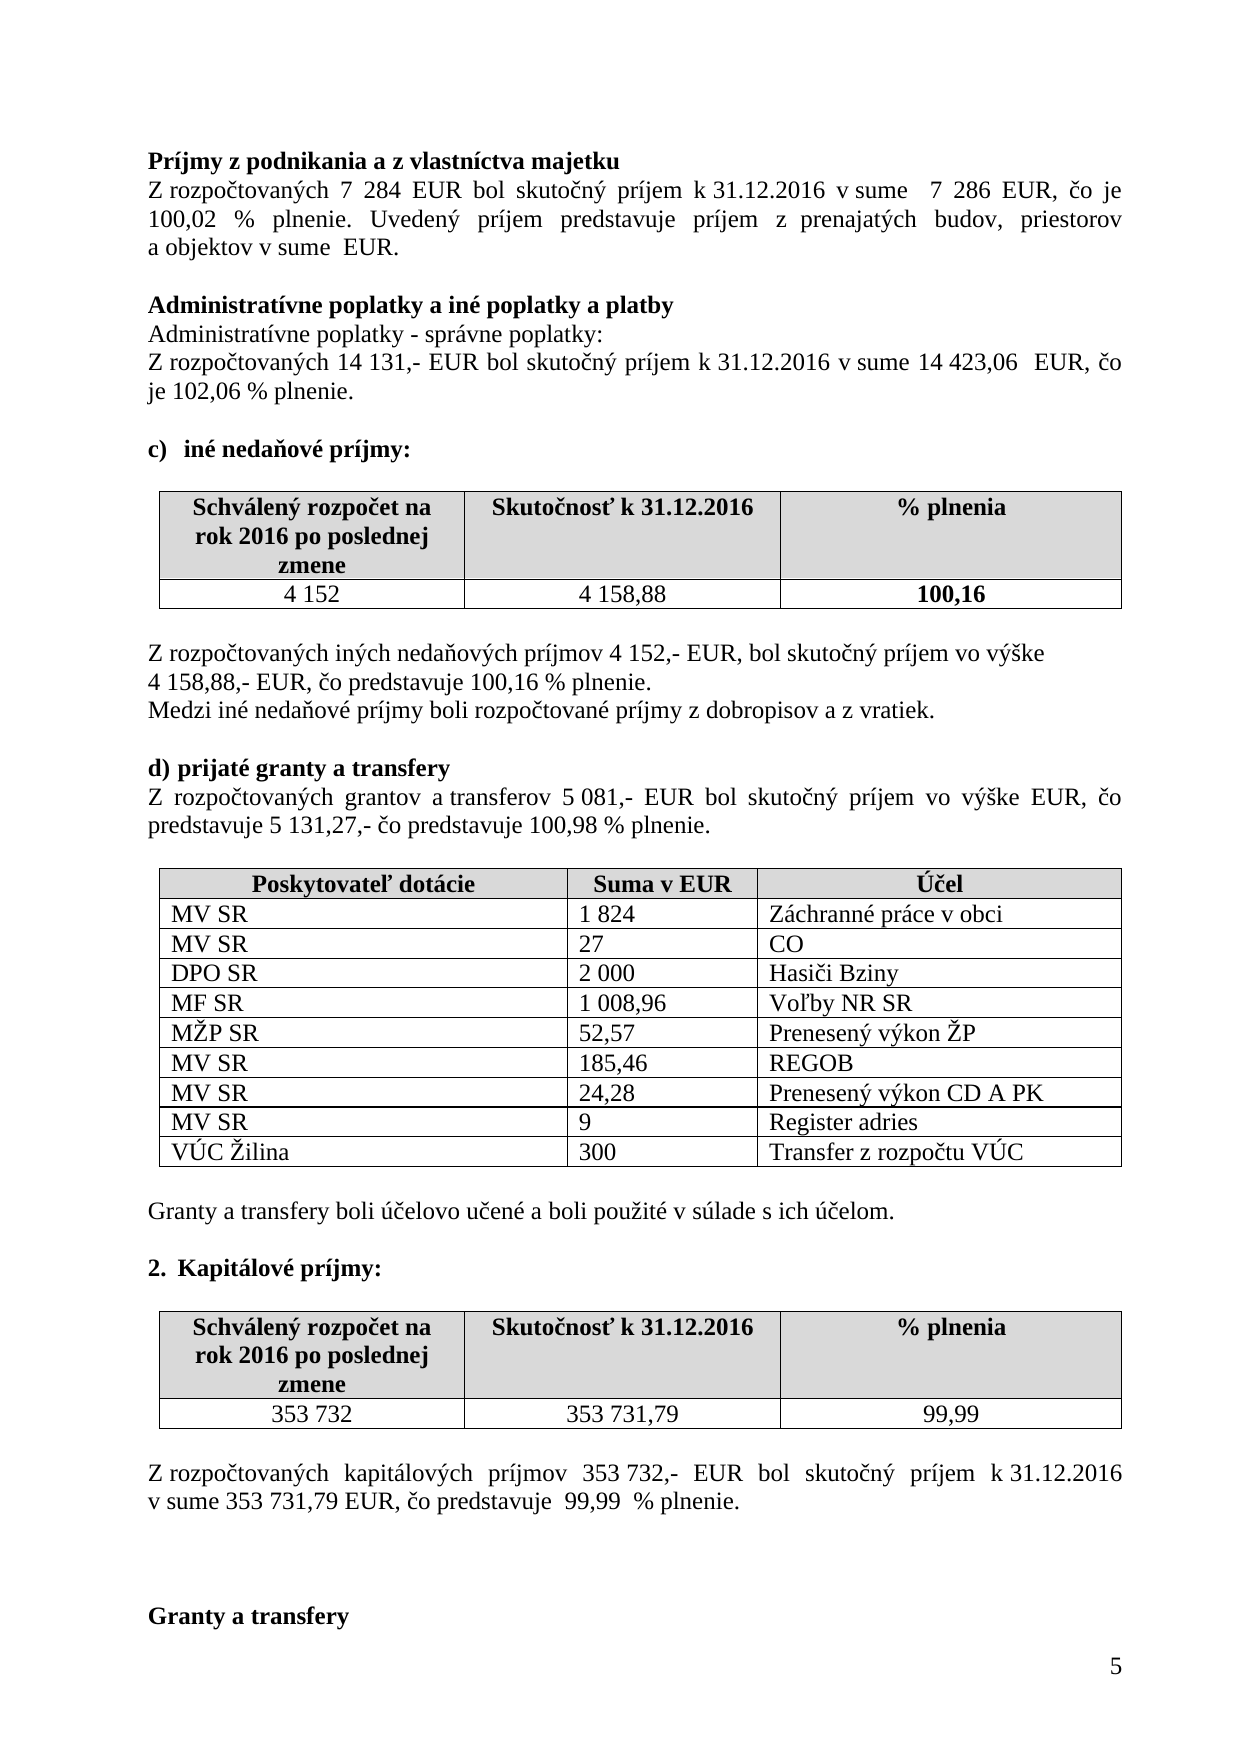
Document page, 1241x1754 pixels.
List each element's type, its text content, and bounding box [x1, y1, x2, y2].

table_cell Voľby NR SR [758, 988, 1121, 1017]
table_cell 4 152 [160, 580, 464, 608]
text Príjmy z podnikania a z vlastníctva majetku [148, 146, 1122, 175]
text Administratívne poplatky a iné poplatky a platby [148, 290, 1122, 319]
text Granty a transfery boli účelovo učené a boli použité v súlade s ich účelom. [148, 1196, 1122, 1224]
text Z rozpočtovaných iných nedaňových príjmov 4 152,- EUR, bol skutočný príjem vo výške [148, 638, 1122, 667]
table_cell Prenesený výkon ŽP [758, 1018, 1121, 1047]
table_cell Záchranné práce v obci [758, 899, 1121, 928]
table_cell Transfer z rozpočtu VÚC [758, 1137, 1121, 1166]
table_cell 99,99 [781, 1399, 1121, 1428]
table_header % plnenia [781, 492, 1121, 578]
table_cell 2 000 [568, 959, 757, 987]
table_cell 27 [568, 929, 757, 957]
table_header Schválený rozpočet na rok 2016 po poslednej zmene [160, 1312, 464, 1398]
list prijaté granty a transfery [148, 753, 1122, 782]
table_header Skutočnosť k 31.12.2016 [465, 492, 780, 578]
table_cell 353 731,79 [465, 1399, 780, 1428]
text Medzi iné nedaňové príjmy boli rozpočtované príjmy z dobropisov a z vratiek. [148, 696, 1122, 724]
table_cell 100,16 [781, 580, 1121, 608]
table_header Skutočnosť k 31.12.2016 [465, 1312, 780, 1398]
table_cell MF SR [160, 988, 567, 1017]
table_cell MV SR [160, 1108, 567, 1136]
table_cell 353 732 [160, 1399, 464, 1428]
table_cell MV SR [160, 899, 567, 928]
table_cell 24,28 [568, 1078, 757, 1106]
text Granty a transfery [148, 1601, 1122, 1630]
table_cell Hasiči Bziny [758, 959, 1121, 987]
table_cell REGOB [758, 1048, 1121, 1077]
text Z rozpočtovaných grantov a transferov 5 081,- EUR bol skutočný príjem vo výške EUR, čo predstavuje 5 131,27,- čo predstavuje 100,98 % plnenie. [148, 782, 1122, 839]
table_cell 4 158,88 [465, 580, 780, 608]
table_cell 1 824 [568, 899, 757, 928]
text Z rozpočtovaných 7 284 EUR bol skutočný príjem k 31.12.2016 v sume 7 286 EUR, čo je 100,02 % plnenie. Uvedený príjem predstavuje príjem z prenajatých budov, priestorov a objektov v sume EUR. [148, 175, 1122, 261]
table_cell MV SR [160, 1048, 567, 1077]
table_cell 52,57 [568, 1018, 757, 1047]
table_header Schválený rozpočet na rok 2016 po poslednej zmene [160, 492, 464, 578]
table_header Účel [758, 869, 1121, 898]
table_cell VÚC Žilina [160, 1137, 567, 1166]
text Z rozpočtovaných 14 131,- EUR bol skutočný príjem k 31.12.2016 v sume 14 423,06 EUR, čo je 102,06 % plnenie. [148, 347, 1122, 405]
table_cell Prenesený výkon CD A PK [758, 1078, 1121, 1106]
text Administratívne poplatky - správne poplatky: [148, 319, 1122, 347]
table_cell CO [758, 929, 1121, 957]
list iné nedaňové príjmy: [148, 434, 1122, 462]
table_header % plnenia [781, 1312, 1121, 1398]
table_cell 185,46 [568, 1048, 757, 1077]
text 4 158,88,- EUR, čo predstavuje 100,16 % plnenie. [148, 667, 1122, 696]
table_header Suma v EUR [568, 869, 757, 898]
table_cell MV SR [160, 929, 567, 957]
text Z rozpočtovaných kapitálových príjmov 353 732,- EUR bol skutočný príjem k 31.12.2016 v sume 353 731,79 EUR, čo predstavuje 99,99 % plnenie. [148, 1458, 1122, 1515]
table_cell MŽP SR [160, 1018, 567, 1047]
table_cell DPO SR [160, 959, 567, 987]
table_cell MV SR [160, 1078, 567, 1106]
table_cell 1 008,96 [568, 988, 757, 1017]
list Kapitálové príjmy: [148, 1253, 1122, 1282]
table_cell 300 [568, 1137, 757, 1166]
table_header Poskytovateľ dotácie [160, 869, 567, 898]
table_cell 9 [568, 1108, 757, 1136]
table_cell Register adries [758, 1108, 1121, 1136]
